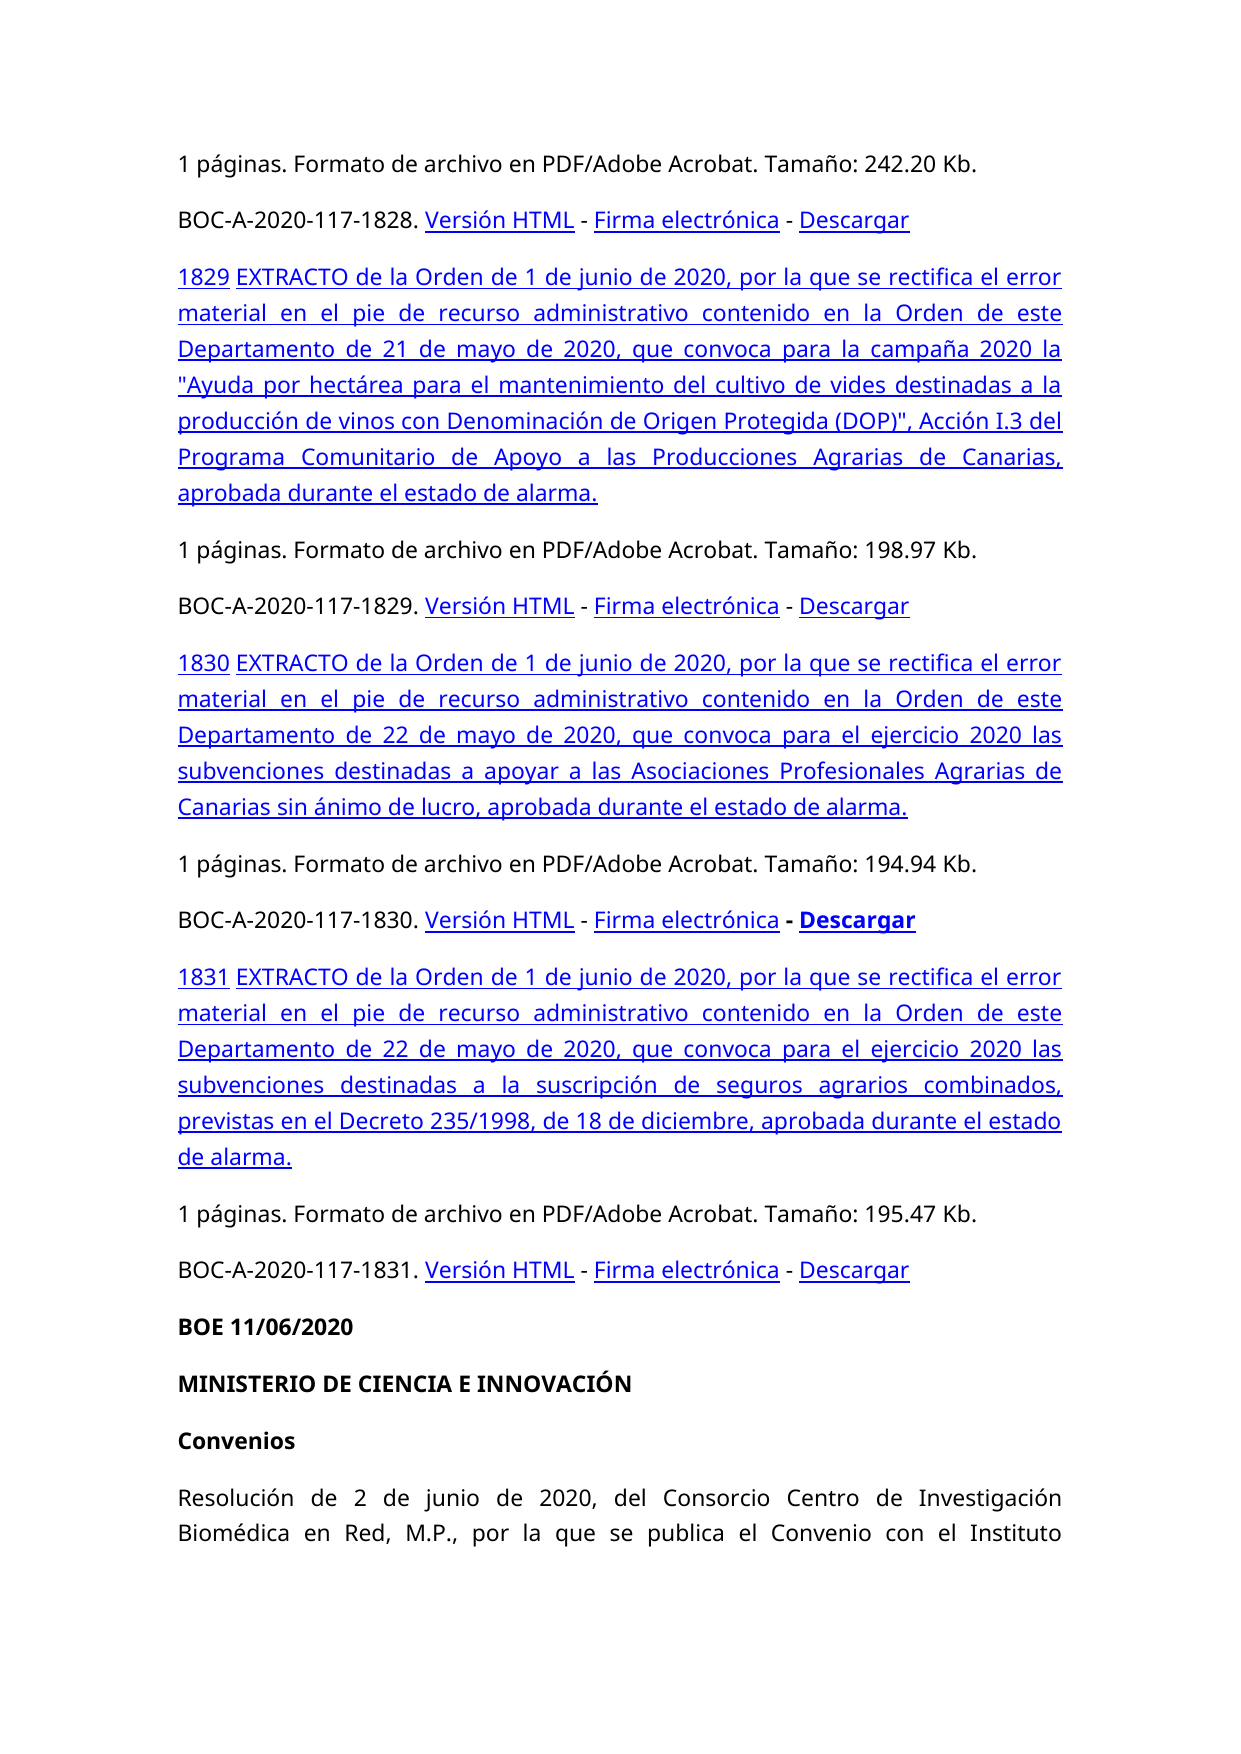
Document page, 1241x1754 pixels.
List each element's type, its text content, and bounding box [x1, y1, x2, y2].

text 1830 EXTRACTO de la Orden de 1 de junio de 2020, por la que se rectifica el error material en el pie de recurso administrativo contenido en la Orden de este Departamento de 22 de mayo de 2020, que convoca para el ejercicio 2020 las subvenciones destinadas a apoyar a las Asociaciones Profesionales Agrarias de Canarias sin ánimo de lucro, aprobada durante el estado de alarma. [177, 782, 1063, 822]
text 1829 EXTRACTO de la Orden de 1 de junio de 2020, por la que se rectifica el error material en el pie de recurso administrativo contenido en la Orden de este Departamento de 21 de mayo de 2020, que convoca para la campaña 2020 la "Ayuda por hectárea para el mantenimiento del cultivo de vides destinadas a la producción de vinos con Denominación de Origen Protegida (DOP)", Acción I.3 del Programa Comunitario de Apoyo a las Producciones Agrarias de Canarias, aprobada durante el estado de alarma. [177, 325, 1063, 431]
text BOE 11/06/2020 [177, 1311, 1063, 1342]
text 1831 EXTRACTO de la Orden de 1 de junio de 2020, por la que se rectifica el error material en el pie de recurso administrativo contenido en la Orden de este Departamento de 22 de mayo de 2020, que convoca para el ejercicio 2020 las subvenciones destinadas a la suscripción de seguros agrarios combinados, previstas en el Decreto 235/1998, de 18 de diciembre, aprobada durante el estado de alarma. [177, 961, 1063, 1024]
text MINISTERIO DE CIENCIA E INNOVACIÓN [177, 1368, 1063, 1399]
text 1830 EXTRACTO de la Orden de 1 de junio de 2020, por la que se rectifica el error material en el pie de recurso administrativo contenido en la Orden de este Departamento de 22 de mayo de 2020, que convoca para el ejercicio 2020 las subvenciones destinadas a apoyar a las Asociaciones Profesionales Agrarias de Canarias sin ánimo de lucro, aprobada durante el estado de alarma. [177, 710, 1063, 745]
text BOC-A-2020-117-1828. Versión HTML - Firma electrónica - Descargar [177, 204, 1063, 236]
text BOC-A-2020-117-1830. Versión HTML - Firma electrónica - Descargar [177, 904, 1063, 936]
text Convenios [177, 1425, 1063, 1456]
text BOC-A-2020-117-1831. Versión HTML - Firma electrónica - Descargar [177, 1254, 1063, 1286]
text 1830 EXTRACTO de la Orden de 1 de junio de 2020, por la que se rectifica el error material en el pie de recurso administrativo contenido en la Orden de este Departamento de 22 de mayo de 2020, que convoca para el ejercicio 2020 las subvenciones destinadas a apoyar a las Asociaciones Profesionales Agrarias de Canarias sin ánimo de lucro, aprobada durante el estado de alarma. [177, 647, 1063, 709]
text 1831 EXTRACTO de la Orden de 1 de junio de 2020, por la que se rectifica el error material en el pie de recurso administrativo contenido en la Orden de este Departamento de 22 de mayo de 2020, que convoca para el ejercicio 2020 las subvenciones destinadas a la suscripción de seguros agrarios combinados, previstas en el Decreto 235/1998, de 18 de diciembre, aprobada durante el estado de alarma. [177, 1060, 1063, 1095]
text 1831 EXTRACTO de la Orden de 1 de junio de 2020, por la que se rectifica el error material en el pie de recurso administrativo contenido en la Orden de este Departamento de 22 de mayo de 2020, que convoca para el ejercicio 2020 las subvenciones destinadas a la suscripción de seguros agrarios combinados, previstas en el Decreto 235/1998, de 18 de diciembre, aprobada durante el estado de alarma. [177, 1096, 1063, 1172]
text 1 páginas. Formato de archivo en PDF/Adobe Acrobat. Tamaño: 198.97 Kb. [177, 533, 1063, 565]
text 1831 EXTRACTO de la Orden de 1 de junio de 2020, por la que se rectifica el error material en el pie de recurso administrativo contenido en la Orden de este Departamento de 22 de mayo de 2020, que convoca para el ejercicio 2020 las subvenciones destinadas a la suscripción de seguros agrarios combinados, previstas en el Decreto 235/1998, de 18 de diciembre, aprobada durante el estado de alarma. [177, 1025, 1063, 1059]
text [177, 1481, 1063, 1549]
text 1 páginas. Formato de archivo en PDF/Adobe Acrobat. Tamaño: 195.47 Kb. [177, 1198, 1063, 1229]
text 1 páginas. Formato de archivo en PDF/Adobe Acrobat. Tamaño: 194.94 Kb. [177, 848, 1063, 879]
text BOC-A-2020-117-1829. Versión HTML - Firma electrónica - Descargar [177, 590, 1063, 622]
text 1830 EXTRACTO de la Orden de 1 de junio de 2020, por la que se rectifica el error material en el pie de recurso administrativo contenido en la Orden de este Departamento de 22 de mayo de 2020, que convoca para el ejercicio 2020 las subvenciones destinadas a apoyar a las Asociaciones Profesionales Agrarias de Canarias sin ánimo de lucro, aprobada durante el estado de alarma. [177, 746, 1063, 781]
text 1829 EXTRACTO de la Orden de 1 de junio de 2020, por la que se rectifica el error material en el pie de recurso administrativo contenido en la Orden de este Departamento de 21 de mayo de 2020, que convoca para la campaña 2020 la "Ayuda por hectárea para el mantenimiento del cultivo de vides destinadas a la producción de vinos con Denominación de Origen Protegida (DOP)", Acción I.3 del Programa Comunitario de Apoyo a las Producciones Agrarias de Canarias, aprobada durante el estado de alarma. [177, 432, 1063, 467]
text 1 páginas. Formato de archivo en PDF/Adobe Acrobat. Tamaño: 242.20 Kb. [177, 148, 1063, 179]
text 1829 EXTRACTO de la Orden de 1 de junio de 2020, por la que se rectifica el error material en el pie de recurso administrativo contenido en la Orden de este Departamento de 21 de mayo de 2020, que convoca para la campaña 2020 la "Ayuda por hectárea para el mantenimiento del cultivo de vides destinadas a la producción de vinos con Denominación de Origen Protegida (DOP)", Acción I.3 del Programa Comunitario de Apoyo a las Producciones Agrarias de Canarias, aprobada durante el estado de alarma. [177, 261, 1063, 324]
text 1829 EXTRACTO de la Orden de 1 de junio de 2020, por la que se rectifica el error material en el pie de recurso administrativo contenido en la Orden de este Departamento de 21 de mayo de 2020, que convoca para la campaña 2020 la "Ayuda por hectárea para el mantenimiento del cultivo de vides destinadas a la producción de vinos con Denominación de Origen Protegida (DOP)", Acción I.3 del Programa Comunitario de Apoyo a las Producciones Agrarias de Canarias, aprobada durante el estado de alarma. [177, 468, 1063, 508]
